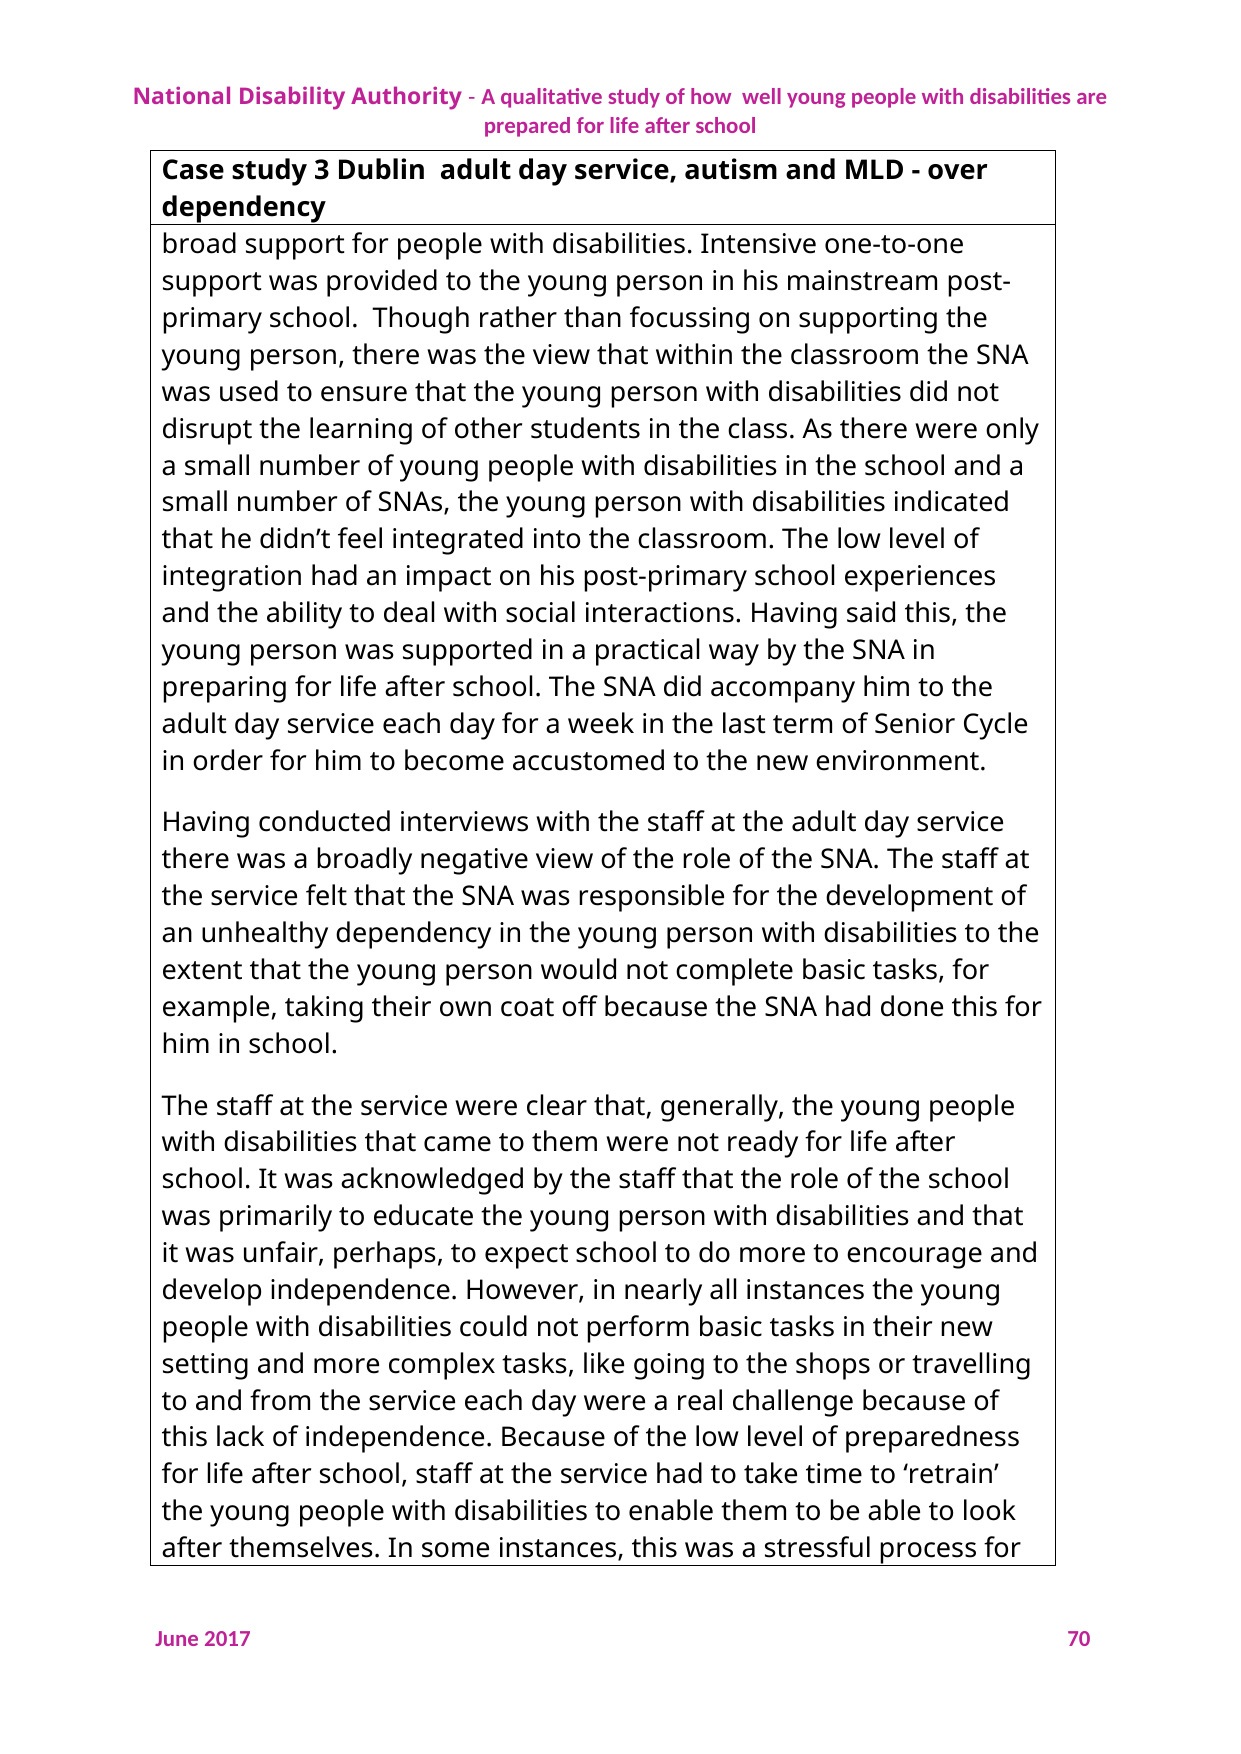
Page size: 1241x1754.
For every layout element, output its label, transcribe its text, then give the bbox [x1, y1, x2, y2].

table_header Case study 3 Dublin adult day service, autism and MLD - over dependency [151, 151, 1055, 224]
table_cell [151, 225, 1055, 1565]
